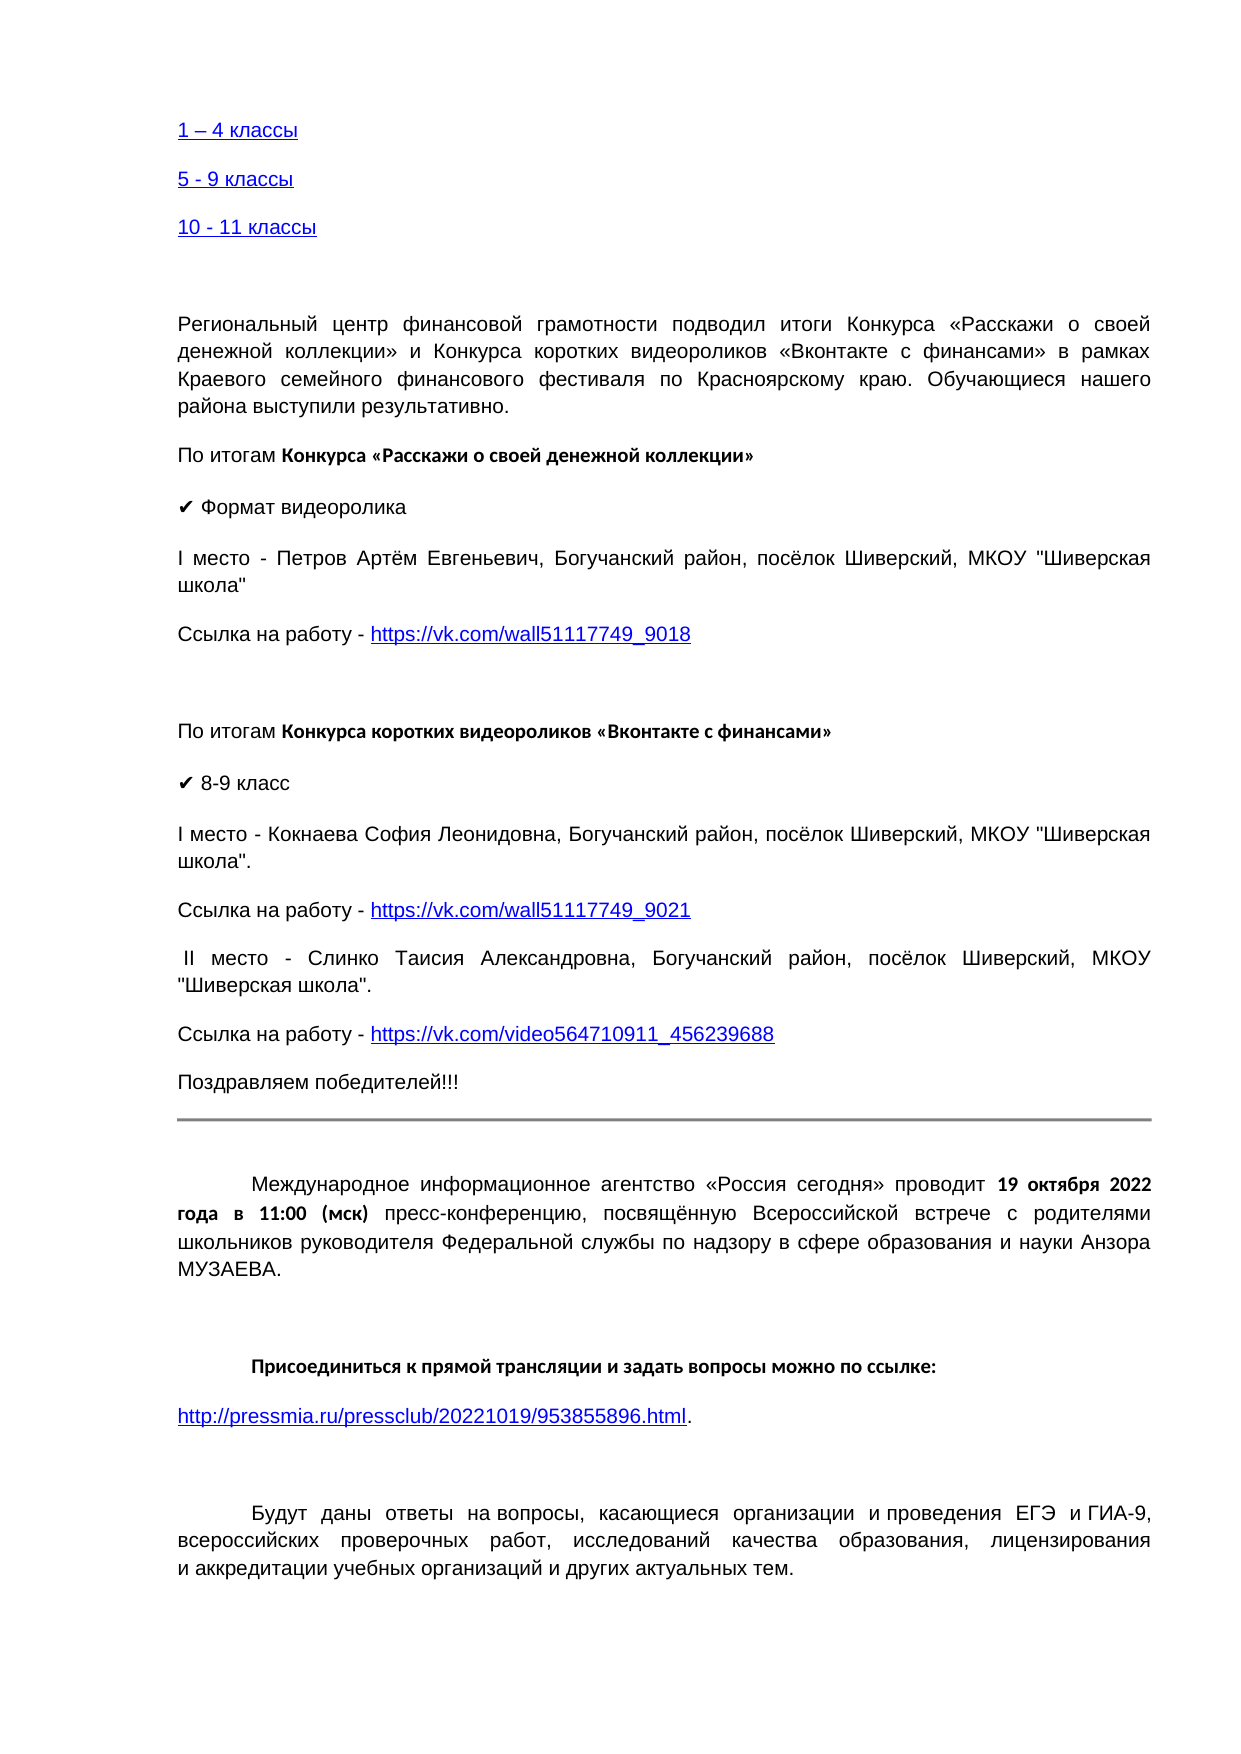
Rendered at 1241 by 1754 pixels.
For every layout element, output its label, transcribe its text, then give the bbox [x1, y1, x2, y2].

text ✔ 8-9 класс [177, 768, 1152, 797]
text Международное информационное агентство «Россия сегодня» проводит 19 октября 2022 года в 11:00 (мск) пресс-конференцию, посвящённую Всероссийской встрече с родителями школьников руководителя Федеральной службы по надзору в сфере образования и науки Анзора МУЗАЕВА. [177, 1171, 1152, 1281]
text Ссылка на работу - https://vk.com/video564710911_456239688 [177, 1022, 1152, 1046]
text Поздравляем победителей!!! [177, 1070, 1152, 1094]
text 5 - 9 классы [177, 166, 1152, 190]
text По итогам Конкурса коротких видеороликов «Вконтакте с финансами» [177, 718, 1152, 744]
text Ссылка на работу - https://vk.com/wall51117749_9021 [177, 897, 1152, 921]
text 10 - 11 классы [177, 215, 1152, 239]
text 1 – 4 классы [177, 118, 1152, 142]
text II место - Слинко Таисия Александровна, Богучанский район, посёлок Шиверский, МКОУ "Шиверская школа". [177, 946, 1152, 997]
text По итогам Конкурса «Расскажи о своей денежной коллекции» [177, 442, 1152, 468]
text I место - Кокнаева София Леонидовна, Богучанский район, посёлок Шиверский, МКОУ "Шиверская школа". [177, 822, 1152, 873]
text I место - Петров Артём Евгеньевич, Богучанский район, посёлок Шиверский, МКОУ "Шиверская школа" [177, 546, 1152, 597]
text Региональный центр финансовой грамотности подводил итоги Конкурса «Расскажи о своей денежной коллекции» и Конкурса коротких видеороликов «Вконтакте с финансами» в рамках Краевого семейного финансового фестиваля по Красноярскому краю. Обучающиеся нашего района выступили результативно. [177, 311, 1152, 418]
text ✔ Формат видеоролика [177, 492, 1152, 521]
text Будут даны ответы на вопросы, касающиеся организации и проведения ЕГЭ и ГИА-9, всероссийских проверочных работ, исследований качества образования, лицензирования и аккредитации учебных организаций и других актуальных тем. [177, 1500, 1152, 1579]
text Присоединиться к прямой трансляции и задать вопросы можно по ссылке: [177, 1354, 1152, 1379]
text http://pressmia.ru/pressclub/20221019/953855896.html. [177, 1404, 1152, 1428]
text Ссылка на работу - https://vk.com/wall51117749_9018 [177, 622, 1152, 646]
